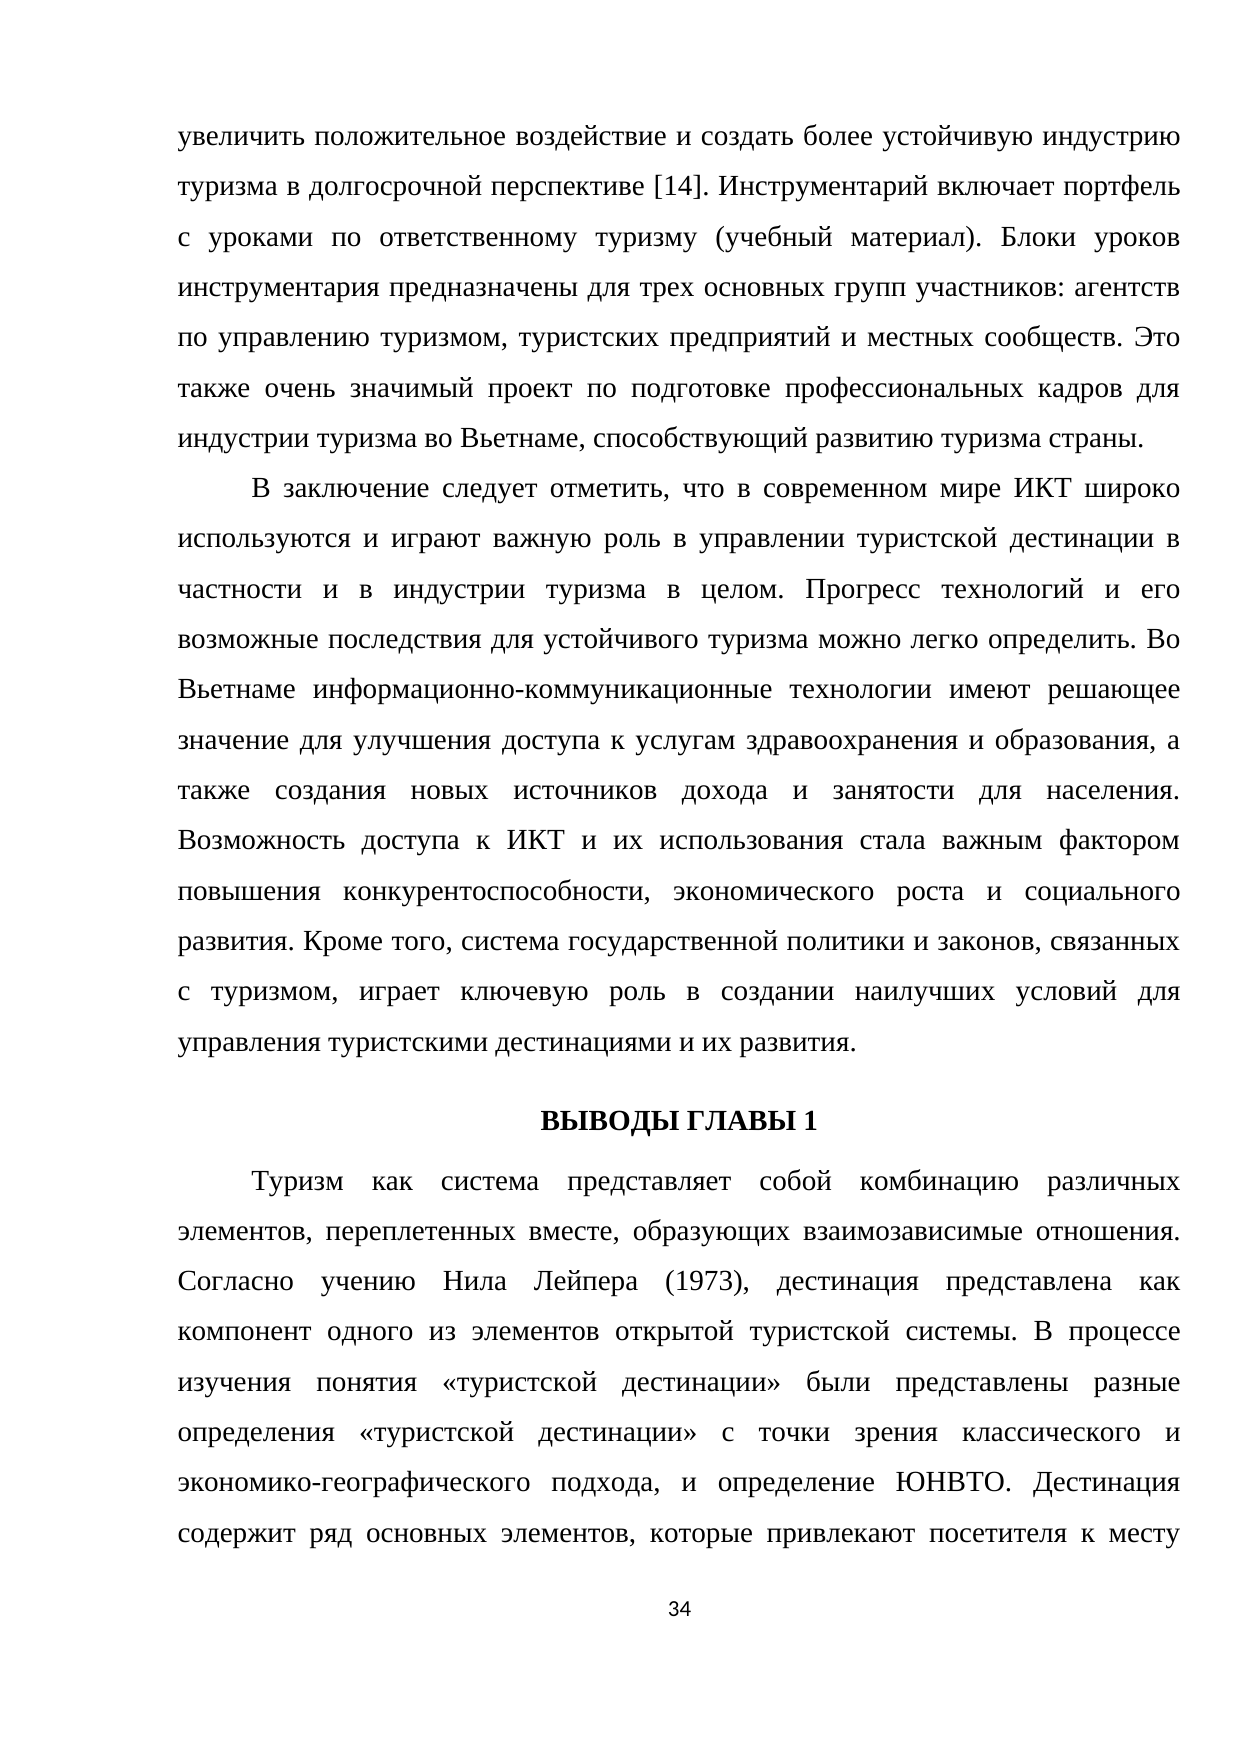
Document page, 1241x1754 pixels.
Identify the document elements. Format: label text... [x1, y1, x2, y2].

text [177, 1163, 1181, 1548]
text В заключение следует отметить, что в современном мире ИКТ широко используются и играют важную роль в управлении туристской дестинации в частности и в индустрии туризма в целом. Прогресс технологий и его возможные последствия для устойчивого туризма можно легко определить. Во Вьетнаме информационно-коммуникационные технологии имеют решающее значение для улучшения доступа к услугам здравоохранения и образования, а также создания новых источников дохода и занятости для населения. Возможность доступа к ИКТ и их использования стала важным фактором повышения конкурентоспособности, экономического роста и социального развития. Кроме того, система государственной политики и законов, связанных с туризмом, играет ключевую роль в создании наилучших условий для управления туристскими дестинациями и их развития. [177, 470, 1181, 1057]
text ВЫВОДЫ ГЛАВЫ 1 [177, 1103, 1181, 1137]
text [177, 118, 1181, 453]
